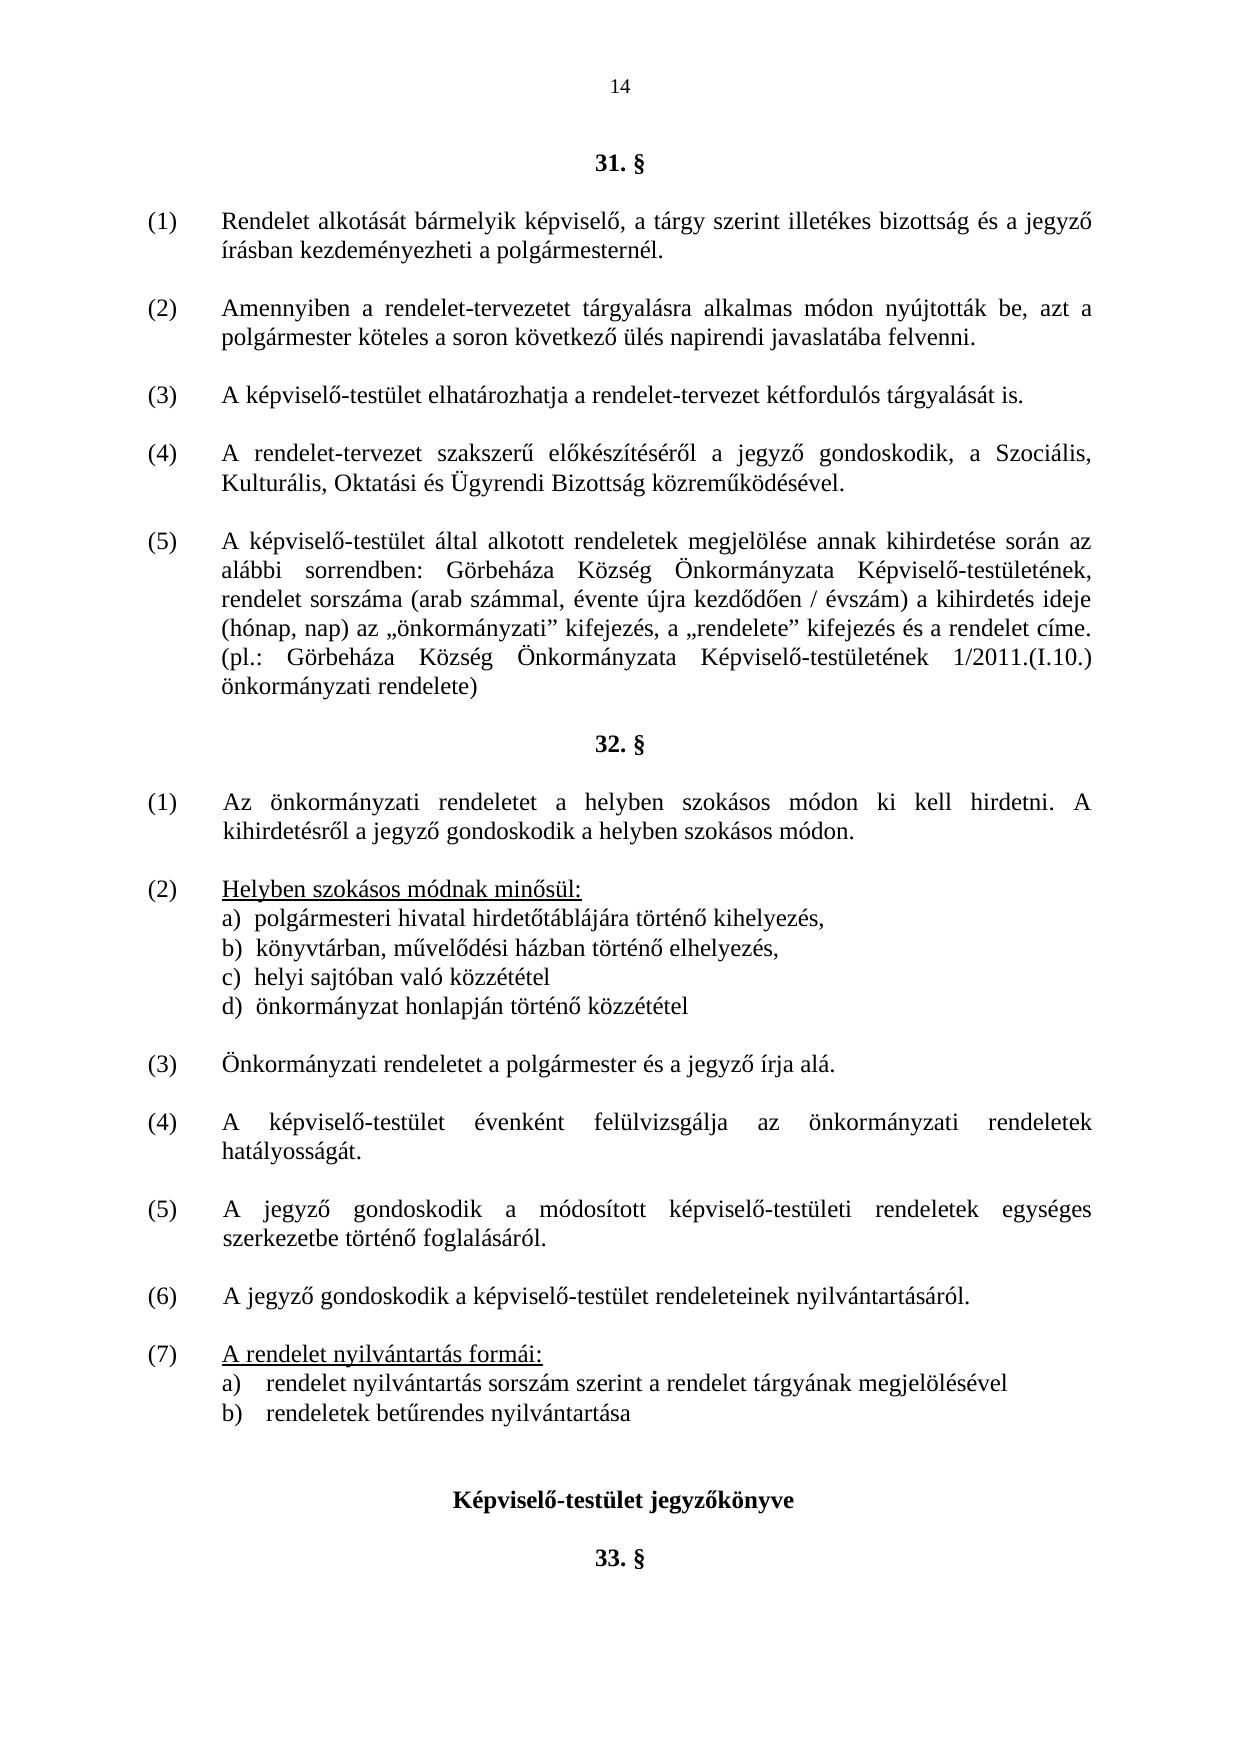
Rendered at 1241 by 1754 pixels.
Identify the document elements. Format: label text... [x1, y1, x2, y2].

list A jegyző gondoskodik a képviselő-testület rendeleteinek nyilvántartásáról. [148, 1281, 1092, 1310]
list rendelet nyilvántartás sorszám szerint a rendelet tárgyának megjelölésével [222, 1368, 1092, 1397]
list A jegyző gondoskodik a módosított képviselő-testületi rendeletek egységes szerkezetbe történő foglalásáról. [148, 1194, 1092, 1252]
text b) könyvtárban, művelődési házban történő elhelyezés, [148, 932, 1092, 961]
text (7) A rendelet nyilvántartás formái: [148, 1339, 1092, 1368]
text (1) Rendelet alkotását bármelyik képviselő, a tárgy szerint illetékes bizottság és a jegyző írásban kezdeményezheti a polgármesternél. [148, 206, 1092, 264]
text a) polgármesteri hivatal hirdetőtáblájára történő kihelyezés, [148, 903, 1092, 932]
list Az önkormányzati rendeletet a helyben szokásos módon ki kell hirdetni. A kihirdetésről a jegyző gondoskodik a helyben szokásos módon. [148, 787, 1092, 845]
text (4) A képviselő-testület évenként felülvizsgálja az önkormányzati rendeletek hatályosságát. [148, 1107, 1092, 1165]
list rendeletek betűrendes nyilvántartása [222, 1397, 1092, 1426]
text Képviselő-testület jegyzőkönyve [148, 1484, 1092, 1514]
text d) önkormányzat honlapján történő közzététel [148, 991, 1092, 1019]
text 31. § [148, 148, 1092, 177]
text (5) A képviselő-testület által alkotott rendeletek megjelölése annak kihirdetése során az alábbi sorrendben: Görbeháza Község Önkormányzata Képviselő-testületének, rendelet sorszáma (arab számmal, évente újra kezdődően / évszám) a kihirdetés ideje (hónap, nap) az „önkormányzati” kifejezés, a „rendelete” kifejezés és a rendelet címe. (pl.: Görbeháza Község Önkormányzata Képviselő-testületének 1/2011.(I.10.) önkormányzati rendelete) [148, 526, 1092, 700]
text (3) Önkormányzati rendeletet a polgármester és a jegyző írja alá. [148, 1049, 1092, 1078]
text (2) Helyben szokásos módnak minősül: [148, 874, 1092, 903]
text (3) A képviselő-testület elhatározhatja a rendelet-tervezet kétfordulós tárgyalását is. [148, 380, 1092, 409]
text (2) Amennyiben a rendelet-tervezetet tárgyalásra alkalmas módon nyújtották be, azt a polgármester köteles a soron következő ülés napirendi javaslatába felvenni. [148, 293, 1092, 351]
text 32. § [148, 729, 1092, 758]
text c) helyi sajtóban való közzététel [148, 961, 1092, 991]
text (4) A rendelet-tervezet szakszerű előkészítéséről a jegyző gondoskodik, a Szociális, Kulturális, Oktatási és Ügyrendi Bizottság közreműködésével. [148, 438, 1092, 496]
text 33. § [148, 1543, 1092, 1572]
